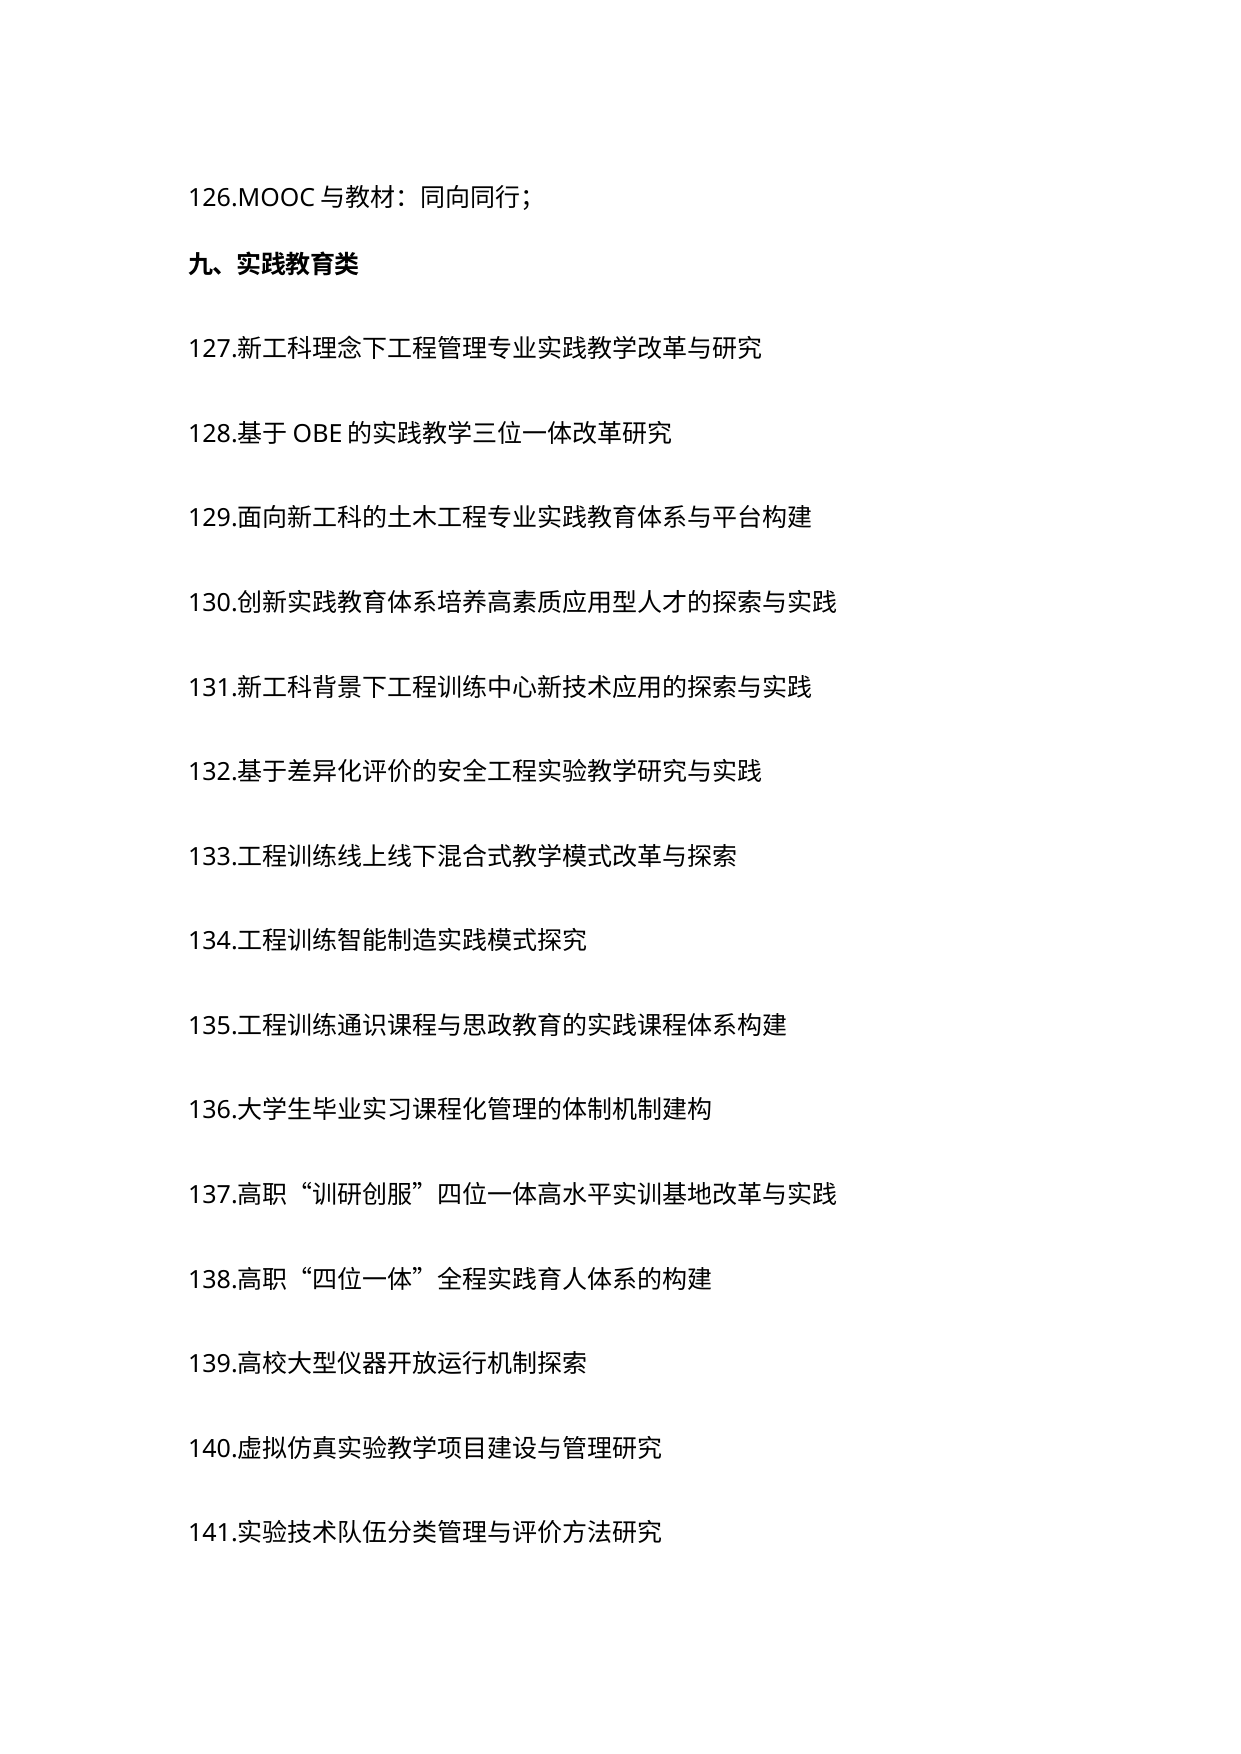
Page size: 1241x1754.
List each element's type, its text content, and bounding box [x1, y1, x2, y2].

text 126.MOOC与教材：同向同行； [188, 162, 1052, 229]
text 139.高校大型仪器开放运行机制探索 [188, 1328, 1052, 1395]
list 129.面向新工科的土木工程专业实践教育体系与平台构建 [188, 483, 1052, 549]
text 136.大学生毕业实习课程化管理的体制机制建构 [188, 1075, 1052, 1141]
text 134.工程训练智能制造实践模式探究 [188, 906, 1052, 972]
text 141.实验技术队伍分类管理与评价方法研究 [188, 1498, 1052, 1564]
text 138.高职“四位一体”全程实践育人体系的构建 [188, 1244, 1052, 1310]
text 九、实践教育类 [188, 229, 1052, 295]
list 130.创新实践教育体系培养高素质应用型人才的探索与实践 [188, 567, 1052, 634]
list 128.基于OBE的实践教学三位一体改革研究 [188, 398, 1052, 464]
text 135.工程训练通识课程与思政教育的实践课程体系构建 [188, 990, 1052, 1057]
text 140.虚拟仿真实验教学项目建设与管理研究 [188, 1413, 1052, 1479]
text 132.基于差异化评价的安全工程实验教学研究与实践 [188, 736, 1052, 803]
text 131.新工科背景下工程训练中心新技术应用的探索与实践 [188, 652, 1052, 718]
text 137.高职“训研创服”四位一体高水平实训基地改革与实践 [188, 1159, 1052, 1226]
text 133.工程训练线上线下混合式教学模式改革与探索 [188, 821, 1052, 887]
list 127.新工科理念下工程管理专业实践教学改革与研究 [188, 313, 1052, 380]
